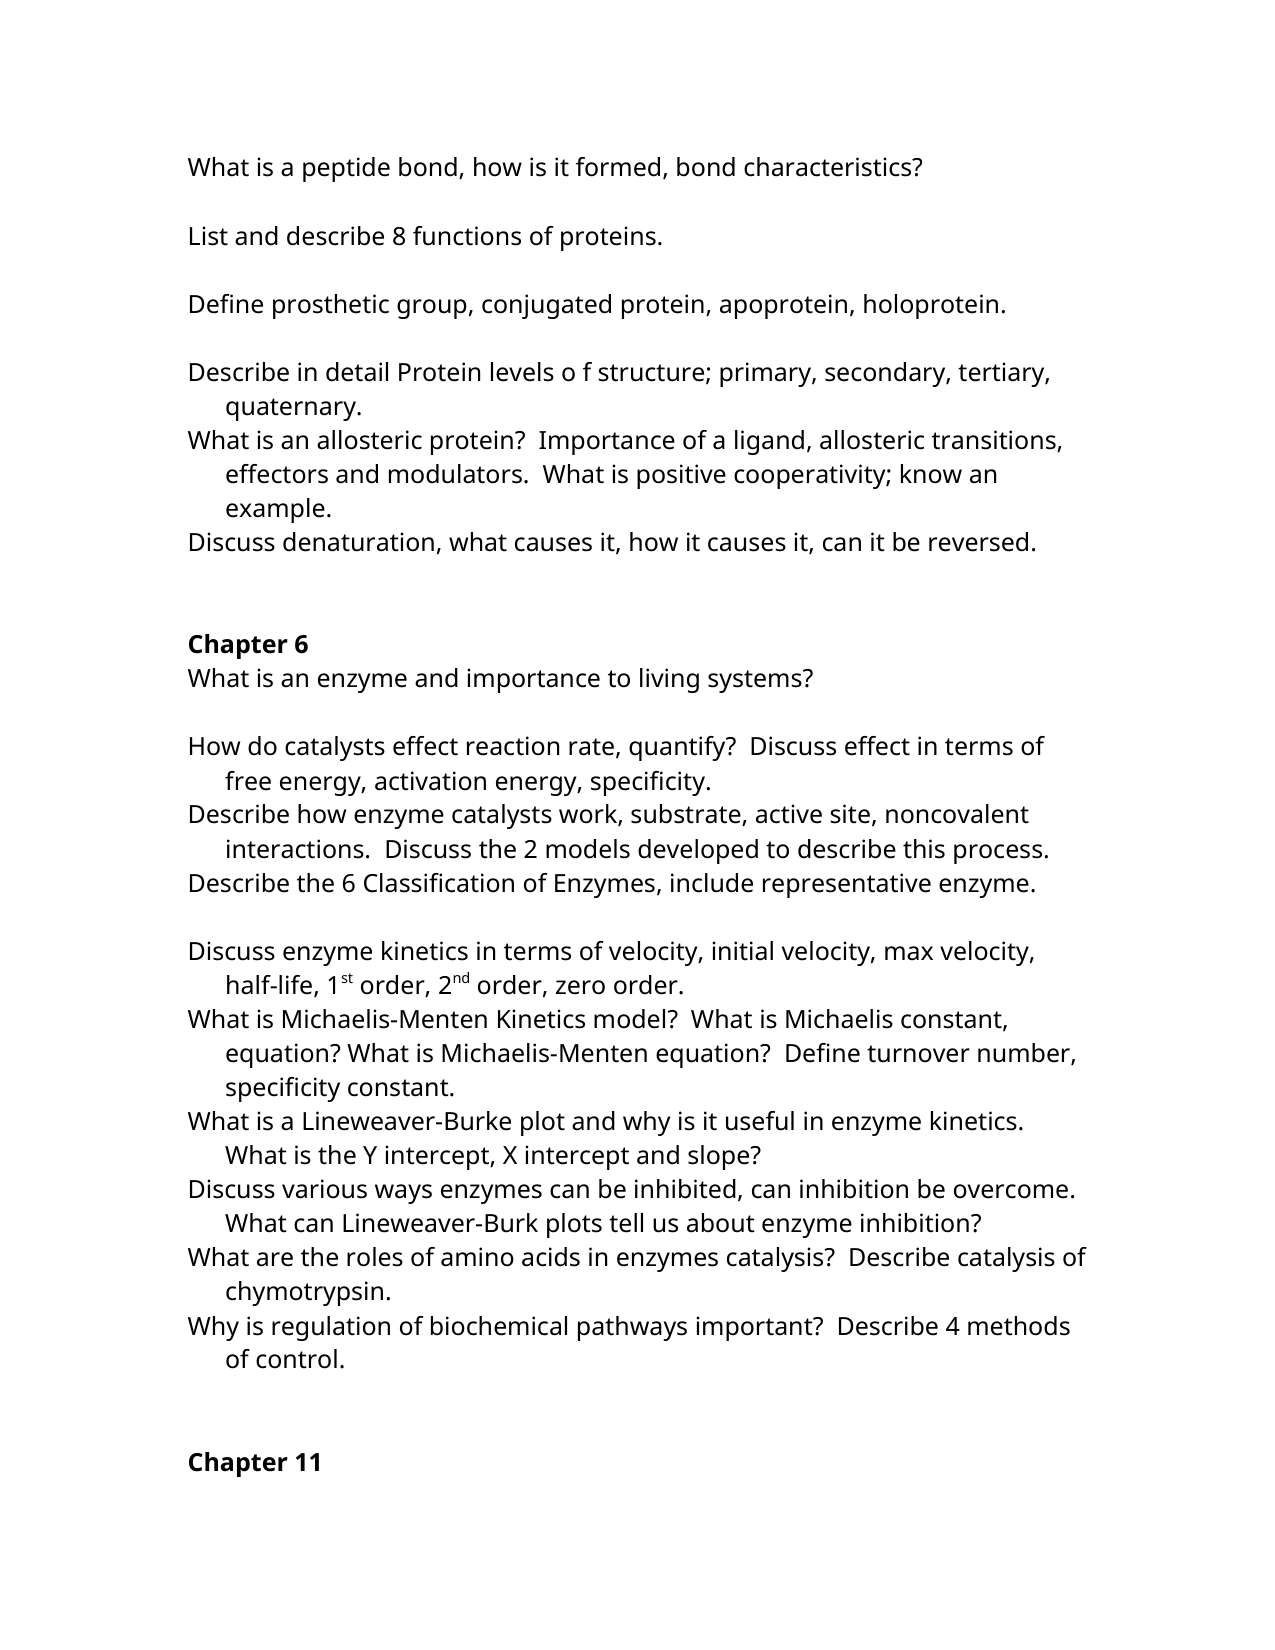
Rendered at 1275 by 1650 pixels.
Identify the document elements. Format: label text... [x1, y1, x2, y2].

text Define prosthetic group, conjugated protein, apoprotein, holoprotein. [187, 286, 1087, 320]
text How do catalysts effect reaction rate, quantify? Discuss effect in terms of free energy, activation energy, specificity. [187, 729, 1087, 797]
text Discuss denaturation, what causes it, how it causes it, can it be reversed. [187, 525, 1087, 559]
text Discuss enzyme kinetics in terms of velocity, initial velocity, max velocity, half-life, 1st order, 2nd order, zero order. [187, 933, 1087, 1002]
text What is a peptide bond, how is it formed, bond characteristics? [187, 150, 1087, 184]
text What is a Lineweaver-Burke plot and why is it useful in enzyme kinetics. What is the Y intercept, X intercept and slope? [187, 1104, 1087, 1172]
text What is an allosteric protein? Importance of a ligand, allosteric transitions, effectors and modulators. What is positive cooperativity; know an example. [187, 422, 1087, 525]
text What are the roles of amino acids in enzymes catalysis? Describe catalysis of chymotrypsin. [187, 1240, 1087, 1308]
text Discuss various ways enzymes can be inhibited, can inhibition be overcome. What can Lineweaver-Burk plots tell us about enzyme inhibition? [187, 1172, 1087, 1240]
text Describe how enzyme catalysts work, substrate, active site, noncovalent interactions. Discuss the 2 models developed to describe this process. [187, 797, 1087, 865]
text Chapter 6 [187, 627, 1087, 661]
text Why is regulation of biochemical pathways important? Describe 4 methods of control. [187, 1308, 1087, 1376]
text Describe in detail Protein levels o f structure; primary, secondary, tertiary, quaternary. [187, 354, 1087, 422]
text List and describe 8 functions of proteins. [187, 218, 1087, 252]
text Chapter 11 [187, 1444, 1087, 1478]
text Describe the 6 Classification of Enzymes, include representative enzyme. [187, 865, 1087, 899]
text What is Michaelis-Menten Kinetics model? What is Michaelis constant, equation? What is Michaelis-Menten equation? Define turnover number, specificity constant. [187, 1002, 1087, 1104]
text What is an enzyme and importance to living systems? [187, 661, 1087, 695]
